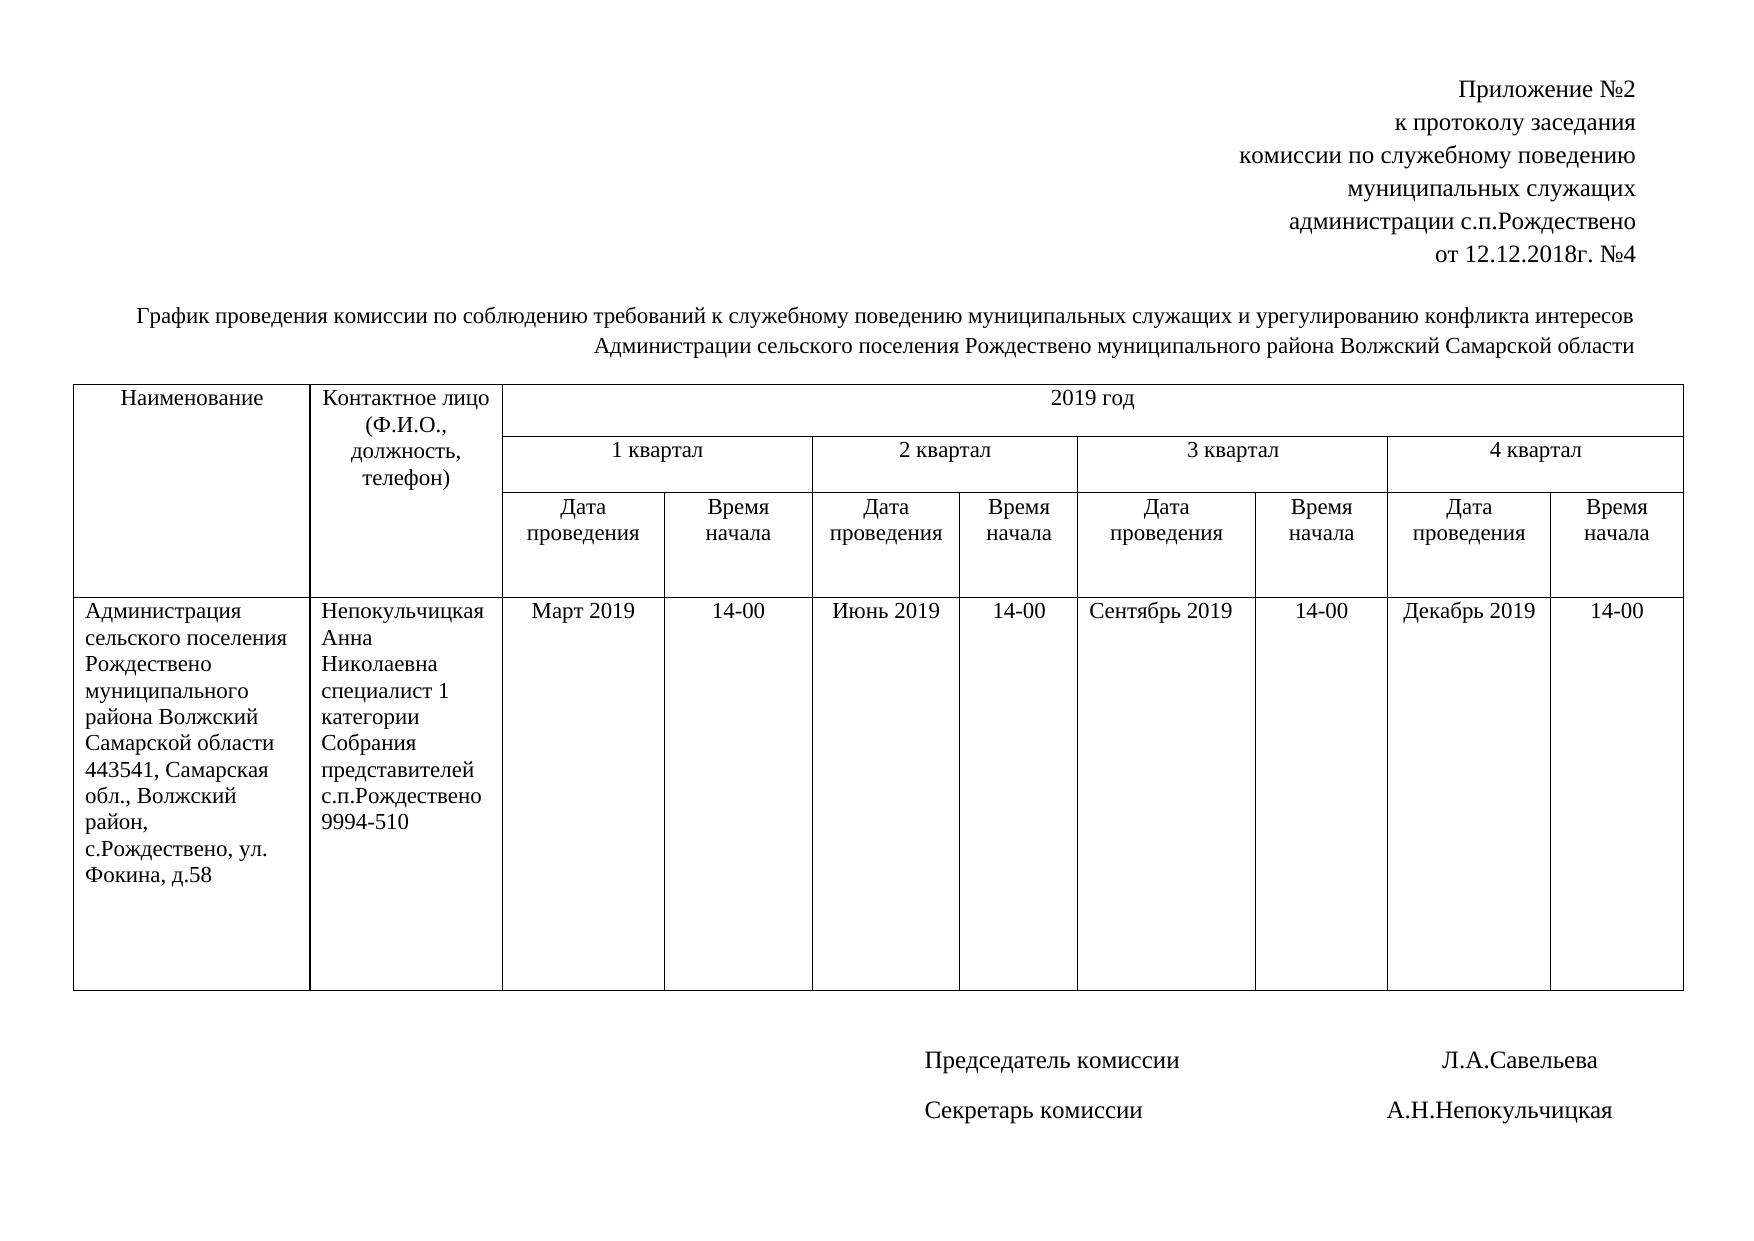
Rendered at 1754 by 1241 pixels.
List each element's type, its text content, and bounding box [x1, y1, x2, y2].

table_cell Июнь 2019 [813, 598, 959, 990]
table_cell Дата проведения [1388, 493, 1550, 597]
table_cell Непокульчицкая Анна Николаевна специалист 1 категории Собрания представителей с.п.Рождествено 9994-510 [311, 598, 502, 990]
table_cell Время начала [960, 493, 1077, 597]
table_cell Время начала [1256, 493, 1387, 597]
table_cell 3 квартал [1078, 437, 1387, 492]
table_cell Дата проведения [813, 493, 959, 597]
table_cell 1 квартал [503, 437, 812, 492]
text комиссии по служебному поведению [118, 140, 1636, 169]
text График проведения комиссии по соблюдению требований к служебному поведению муниципальных служащих и урегулированию конфликта интересов Администрации сельского поселения Рождествено муниципального района Волжский Самарской области [118, 302, 1636, 359]
table_cell Март 2019 [503, 598, 664, 990]
table_cell Дата проведения [1078, 493, 1255, 597]
table_cell 2 квартал [813, 437, 1077, 492]
table_cell Сентябрь 2019 [1078, 598, 1255, 990]
text администрации с.п.Рождествено [118, 206, 1636, 235]
text Председатель комиссии Л.А.Савельева [118, 1045, 1636, 1074]
table_cell 14-00 [1256, 598, 1387, 990]
table_header Наименование [74, 385, 309, 597]
table_cell Дата проведения [503, 493, 664, 597]
table_cell 14-00 [665, 598, 812, 990]
table_cell 14-00 [960, 598, 1077, 990]
text Секретарь комиссии А.Н.Непокульчицкая [118, 1095, 1636, 1123]
table_cell 14-00 [1551, 598, 1683, 990]
text к протоколу заседания [118, 107, 1636, 136]
text от 12.12.2018г. №4 [118, 239, 1636, 268]
text муниципальных служащих [118, 173, 1636, 202]
table_header Контактное лицо (Ф.И.О., должность, телефон) [311, 385, 502, 597]
table_header 2019 год [503, 385, 1683, 436]
table_cell Декабрь 2019 [1388, 598, 1550, 990]
table_cell Время начала [665, 493, 812, 597]
text Приложение №2 [118, 74, 1636, 103]
table_cell 4 квартал [1388, 437, 1683, 492]
table_cell Администрация сельского поселения Рождествено муниципального района Волжский Самарской области 443541, Самарская обл., Волжский район, с.Рождествено, ул. Фокина, д.58 [74, 598, 309, 990]
table_cell Время начала [1551, 493, 1683, 597]
